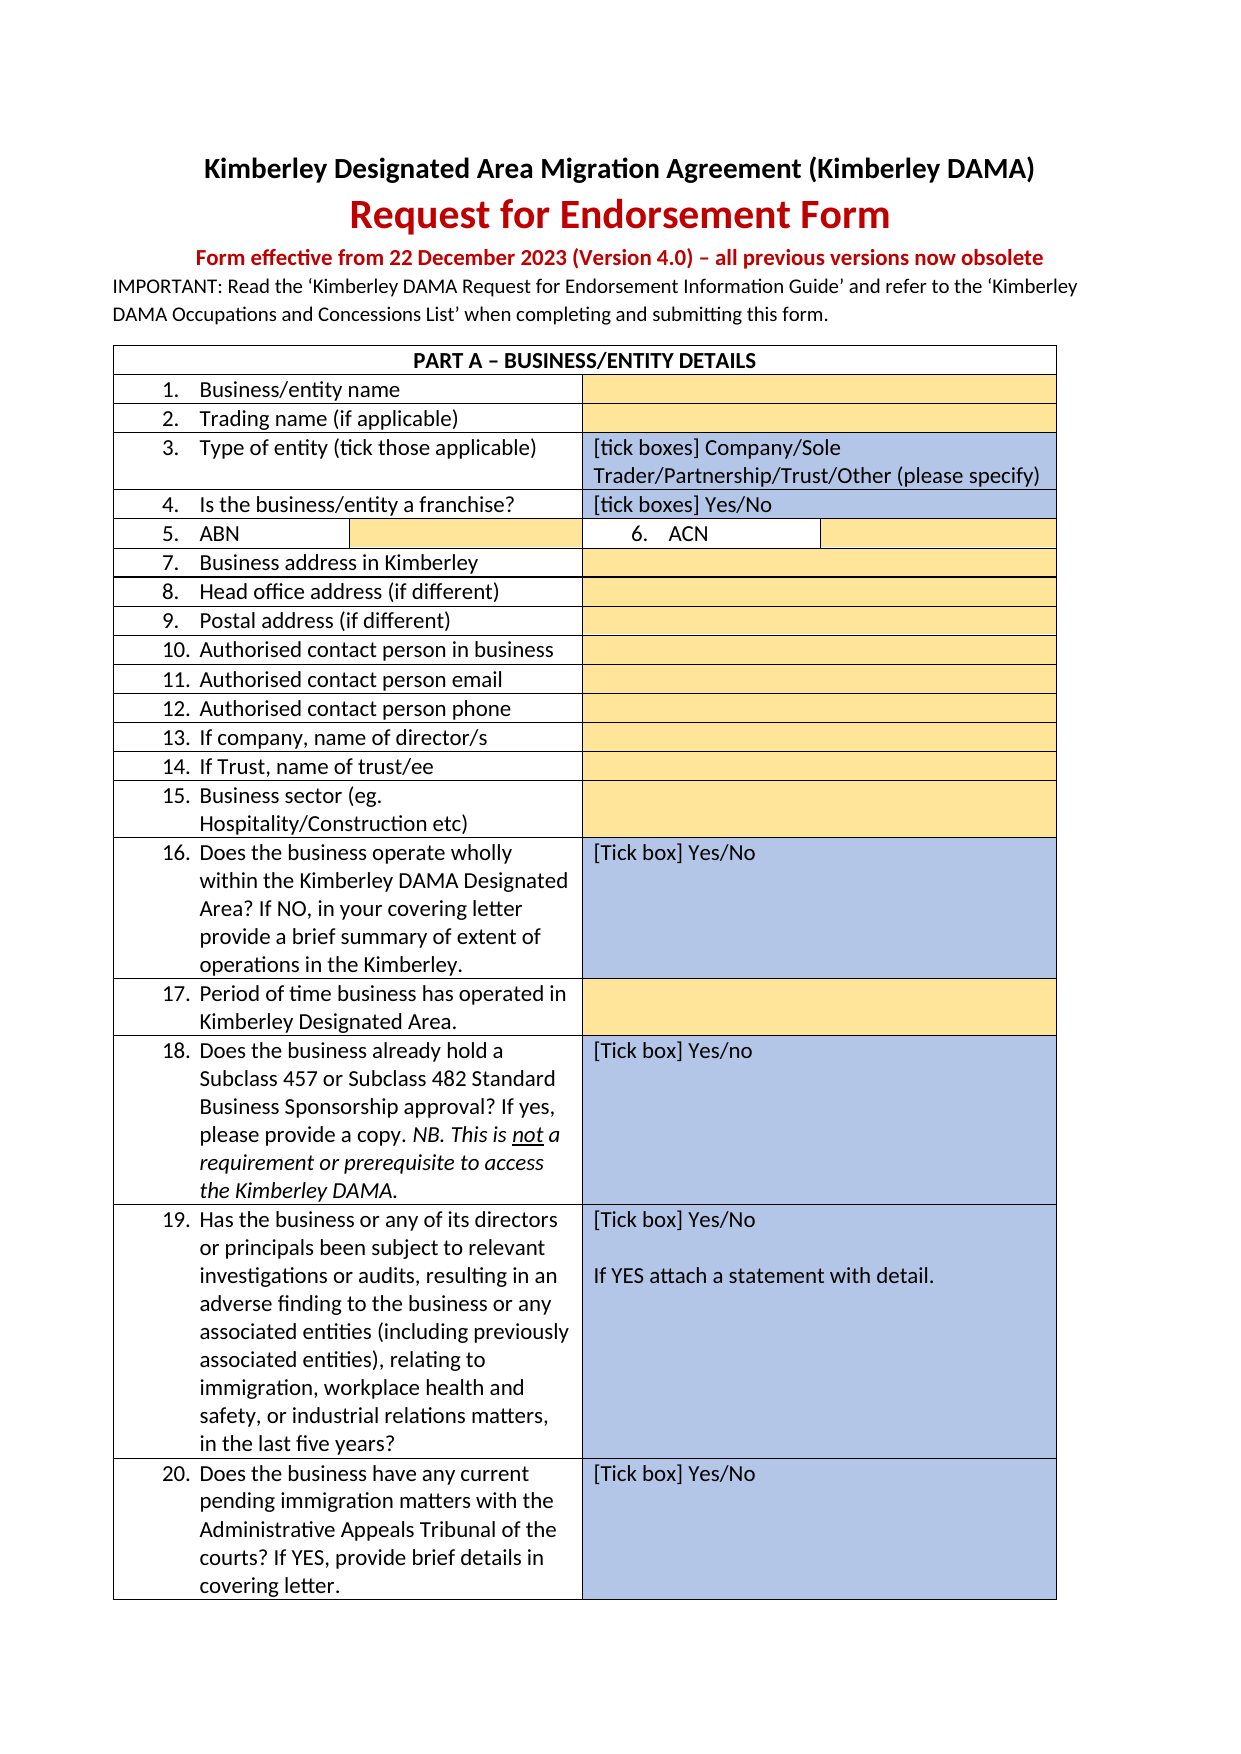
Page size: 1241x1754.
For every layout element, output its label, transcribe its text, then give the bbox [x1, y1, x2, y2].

table_cell [Tick box] Yes/no [583, 1036, 1056, 1204]
text Request for Endorsement Form [112, 188, 1128, 239]
table_cell Trading name (if applicable) [114, 404, 582, 432]
table_cell [821, 519, 1056, 547]
table_cell Does the business operate wholly within the Kimberley DAMA Designated Area? If NO, in your covering letter provide a brief summary of extent of operations in the Kimberley. [114, 838, 582, 978]
table_cell [Tick box] Yes/No [583, 838, 1056, 978]
table_cell Is the business/entity a franchise? [114, 490, 582, 518]
table_cell Period of time business has operated in Kimberley Designated Area. [114, 979, 582, 1035]
table_cell ACN [583, 519, 820, 547]
table_cell [583, 723, 1056, 751]
table_cell [583, 665, 1056, 693]
table_cell [Tick box] Yes/No [583, 1459, 1056, 1599]
table_cell If Trust, name of trust/ee [114, 752, 582, 780]
table_cell [583, 752, 1056, 780]
table_header PART A – BUSINESS/ENTITY DETAILS [114, 346, 1056, 374]
text Form effective from 22 December 2023 (Version 4.0) – all previous versions now obsolete [112, 243, 1128, 271]
table_cell [583, 636, 1056, 664]
table_cell Does the business already hold a Subclass 457 or Subclass 482 Standard Business Sponsorship approval? If yes, please provide a copy. NB. This is not a requirement or prerequisite to access the Kimberley DAMA. [114, 1036, 582, 1204]
table_cell Authorised contact person phone [114, 694, 582, 722]
table_cell Postal address (if different) [114, 607, 582, 634]
table_cell [583, 549, 1056, 576]
table_cell [tick boxes] Company/Sole Trader/Partnership/Trust/Other (please specify) [583, 433, 1056, 489]
table_cell ABN [114, 519, 349, 547]
table_cell [583, 375, 1056, 403]
table_cell Business address in Kimberley [114, 549, 582, 576]
table_cell Head office address (if different) [114, 578, 582, 606]
table_cell [583, 607, 1056, 634]
table_cell Authorised contact person email [114, 665, 582, 693]
table_cell [tick boxes] Yes/No [583, 490, 1056, 518]
text Kimberley Designated Area Migration Agreement (Kimberley DAMA) [112, 150, 1128, 186]
table_cell Business/entity name [114, 375, 582, 403]
text IMPORTANT: Read the ‘Kimberley DAMA Request for Endorsement Information Guide’ and refer to the ‘Kimberley DAMA Occupations and Concessions List’ when completing and submitting this form. [112, 273, 1128, 326]
table_cell [583, 781, 1056, 837]
table_cell Business sector (eg. Hospitality/Construction etc) [114, 781, 582, 837]
table_cell Has the business or any of its directors or principals been subject to relevant investigations or audits, resulting in an adverse finding to the business or any associated entities (including previously associated entities), relating to immigration, workplace health and safety, or industrial relations matters, in the last five years? [114, 1205, 582, 1458]
table_cell [583, 404, 1056, 432]
table_cell Does the business have any current pending immigration matters with the Administrative Appeals Tribunal of the courts? If YES, provide brief details in covering letter. [114, 1459, 582, 1599]
table_cell [Tick box] Yes/No If YES attach a statement with detail. [583, 1205, 1056, 1458]
table_cell If company, name of director/s [114, 723, 582, 751]
table_cell [350, 519, 582, 547]
table_cell Type of entity (tick those applicable) [114, 433, 582, 489]
table_cell [583, 578, 1056, 606]
table_cell [583, 979, 1056, 1035]
table_cell Authorised contact person in business [114, 636, 582, 664]
table_cell [583, 694, 1056, 722]
